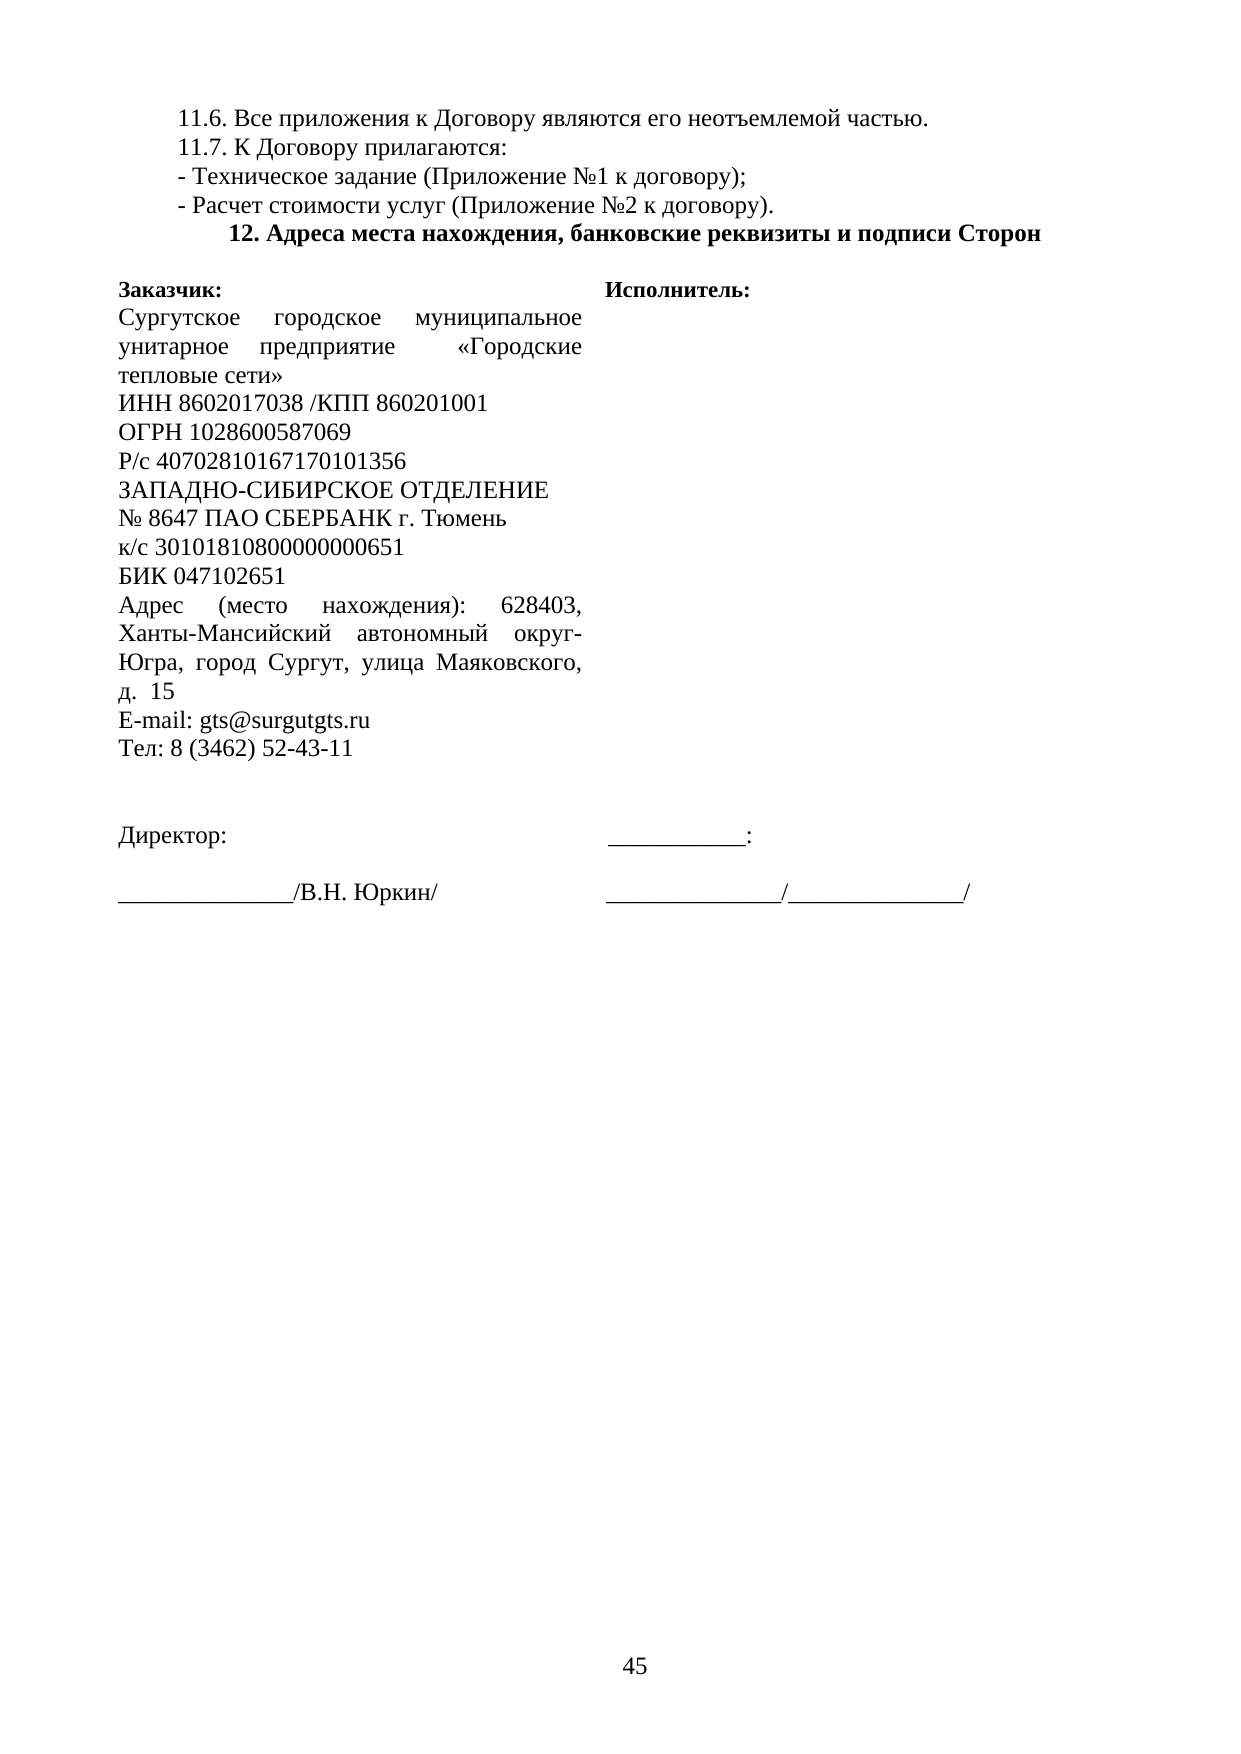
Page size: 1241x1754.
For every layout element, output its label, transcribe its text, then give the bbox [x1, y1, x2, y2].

text 12. Адреса места нахождения, банковские реквизиты и подписи Сторон [118, 218, 1152, 247]
text - Техническое задание (Приложение №1 к договору); [118, 161, 1152, 190]
text Директор: ___________: [118, 820, 1152, 848]
text 11.7. К Договору прилагаются: [118, 132, 1152, 161]
text ______________/В.Н. Юркин/ ______________/______________/ [118, 877, 1152, 906]
table_header Заказчик: Сургутское городское муниципальное унитарное предприятие «Городские тепловые сети» ИНН 8602017038 /КПП 860201001 ОГРН 1028600587069 Р/с 40702810167170101356 ЗАПАДНО-СИБИРСКОЕ ОТДЕЛЕНИЕ № 8647 ПАО СБЕРБАНК г. Тюмень к/с 30101810800000000651 БИК 047102651 Адрес (место нахождения): 628403, Ханты-Мансийский автономный округ-Югра, город Сургут, улица Маяковского, д. 15 E-mail: gts@surgutgts.ru Тел: 8 (3462) 52-43-11 [107, 247, 593, 791]
text - Расчет стоимости услуг (Приложение №2 к договору). [118, 190, 1152, 218]
table_header Исполнитель: [594, 247, 1080, 791]
text 11.6. Все приложения к Договору являются его неотъемлемой частью. [118, 103, 1152, 132]
